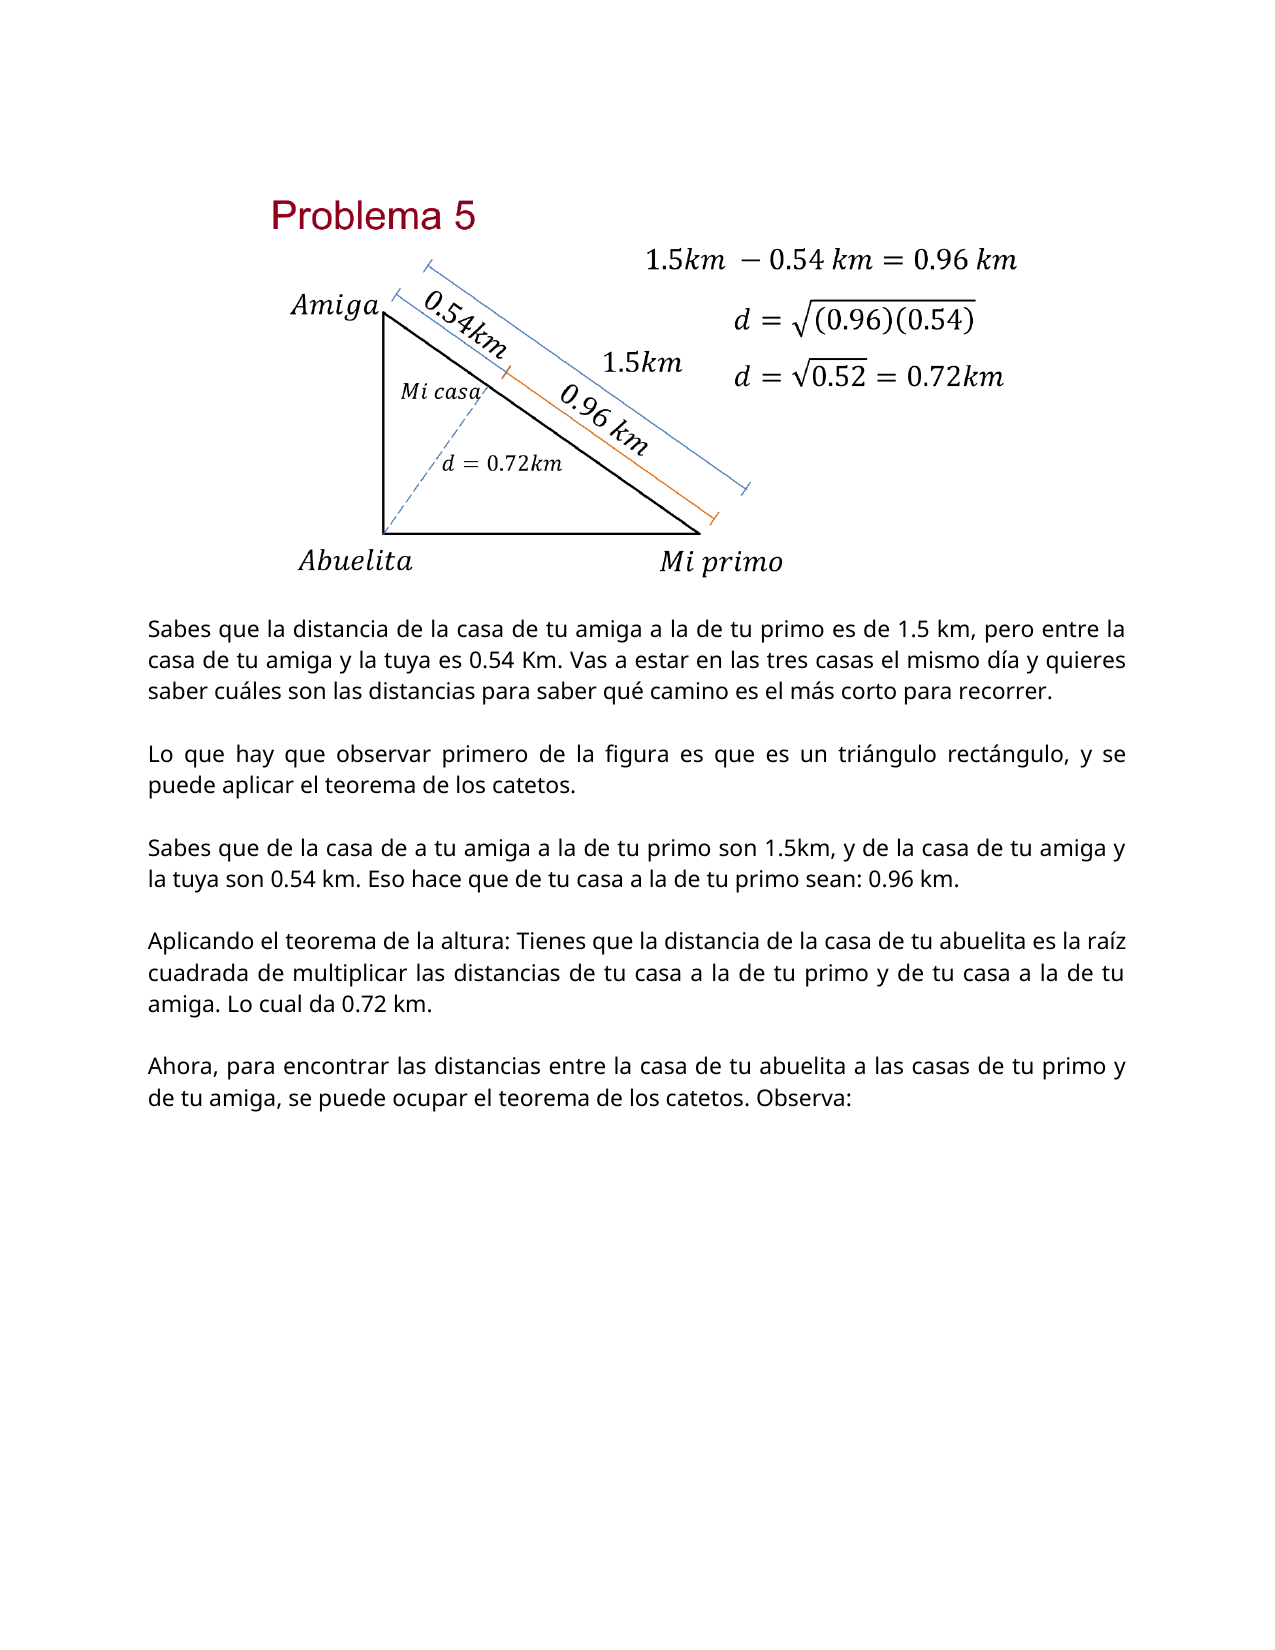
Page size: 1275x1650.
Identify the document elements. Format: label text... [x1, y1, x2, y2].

picture [246, 177, 1029, 582]
text Sabes que de la casa de a tu amiga a la de tu primo son 1.5km, y de la casa de tu amiga y la tuya son 0.54 km. Eso hace que de tu casa a la de tu primo sean: 0.96 km. [148, 831, 1127, 894]
text Sabes que la distancia de la casa de tu amiga a la de tu primo es de 1.5 km, pero entre la casa de tu amiga y la tuya es 0.54 Km. Vas a estar en las tres casas el mismo día y quieres saber cuáles son las distancias para saber qué camino es el más corto para recorrer. [148, 613, 1127, 706]
text Lo que hay que observar primero de la figura es que es un triángulo rectángulo, y se puede aplicar el teorema de los catetos. [148, 738, 1127, 800]
text Ahora, para encontrar las distancias entre la casa de tu abuelita a las casas de tu primo y de tu amiga, se puede ocupar el teorema de los catetos. Observa: [148, 1050, 1127, 1113]
text Aplicando el teorema de la altura: Tienes que la distancia de la casa de tu abuelita es la raíz cuadrada de multiplicar las distancias de tu casa a la de tu primo y de tu casa a la de tu amiga. Lo cual da 0.72 km. [148, 925, 1127, 1019]
